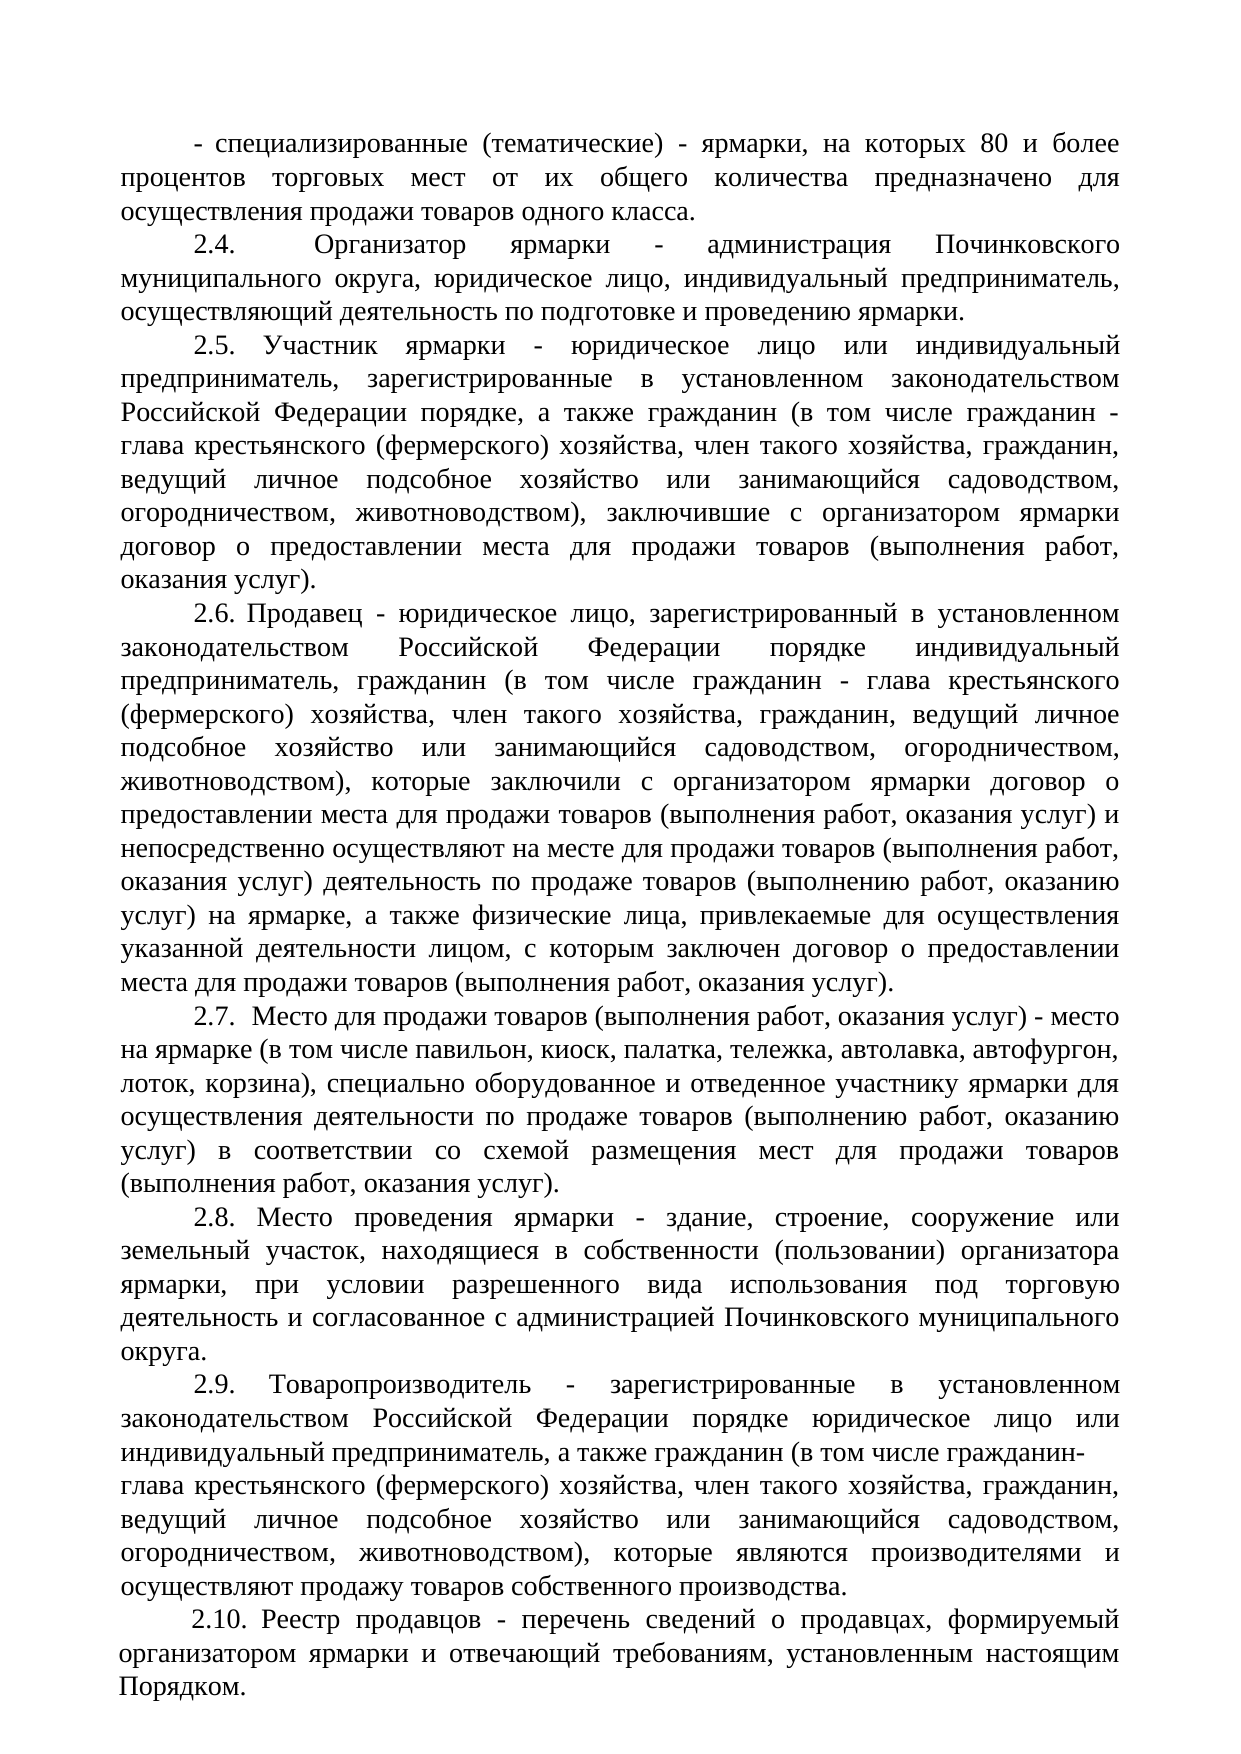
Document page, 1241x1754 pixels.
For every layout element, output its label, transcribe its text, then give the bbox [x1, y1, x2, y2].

list специализированные (тематические) - ярмарки, на которых 80 и более процентов торговых мест от их общего количества предназначено для осуществления продажи товаров одного класса. [120, 126, 1121, 227]
list Место проведения ярмарки - здание, строение, сооружение или земельный участок, находящиеся в собственности (пользовании) организатора ярмарки, при условии разрешенного вида использования под торговую деятельность и согласованное с администрацией Починковского муниципального округа. [120, 1199, 1121, 1367]
list Товаропроизводитель - зарегистрированные в установленном законодательством Российской Федерации порядке юридическое лицо или индивидуальный предприниматель, а также гражданин (в том числе гражданин- [120, 1367, 1121, 1468]
list Участник ярмарки - юридическое лицо или индивидуальный предприниматель, зарегистрированные в установленном законодательством Российской Федерации порядке, а также гражданин (в том числе гражданин - глава крестьянского (фермерского) хозяйства, член такого хозяйства, гражданин, ведущий личное подсобное хозяйство или занимающийся садоводством, огородничеством, животноводством), заключившие с организатором ярмарки договор о предоставлении места для продажи товаров (выполнения работ, оказания услуг). [120, 327, 1121, 596]
list Реестр продавцов - перечень сведений о продавцах, формируемый организатором ярмарки и отвечающий требованиям, установленным настоящим Порядком. [118, 1602, 1121, 1703]
list Продавец - юридическое лицо, зарегистрированный в установленном законодательством Российской Федерации порядке индивидуальный предприниматель, гражданин (в том числе гражданин - глава крестьянского (фермерского) хозяйства, член такого хозяйства, гражданин, ведущий личное подсобное хозяйство или занимающийся садоводством, огородничеством, животноводством), которые заключили с организатором ярмарки договор о предоставлении места для продажи товаров (выполнения работ, оказания услуг) и непосредственно осуществляют на месте для продажи товаров (выполнения работ, оказания услуг) деятельность по продаже товаров (выполнению работ, оказанию услуг) на ярмарке, а также физические лица, привлекаемые для осуществления указанной деятельности лицом, с которым заключен договор о предоставлении места для продажи товаров (выполнения работ, оказания услуг). [120, 596, 1121, 998]
list Место для продажи товаров (выполнения работ, оказания услуг) - место на ярмарке (в том числе павильон, киоск, палатка, тележка, автолавка, автофургон, лоток, корзина), специально оборудованное и отведенное участнику ярмарки для осуществления деятельности по продаже товаров (выполнению работ, оказанию услуг) в соответствии со схемой размещения мест для продажи товаров (выполнения работ, оказания услуг). [120, 998, 1121, 1199]
text глава крестьянского (фермерского) хозяйства, член такого хозяйства, гражданин, ведущий личное подсобное хозяйство или занимающийся садоводством, огородничеством, животноводством), которые являются производителями и осуществляют продажу товаров собственного производства. [120, 1468, 1121, 1602]
list Организатор ярмарки - администрация Починковского муниципального округа, юридическое лицо, индивидуальный предприниматель, осуществляющий деятельность по подготовке и проведению ярмарки. [120, 227, 1121, 327]
